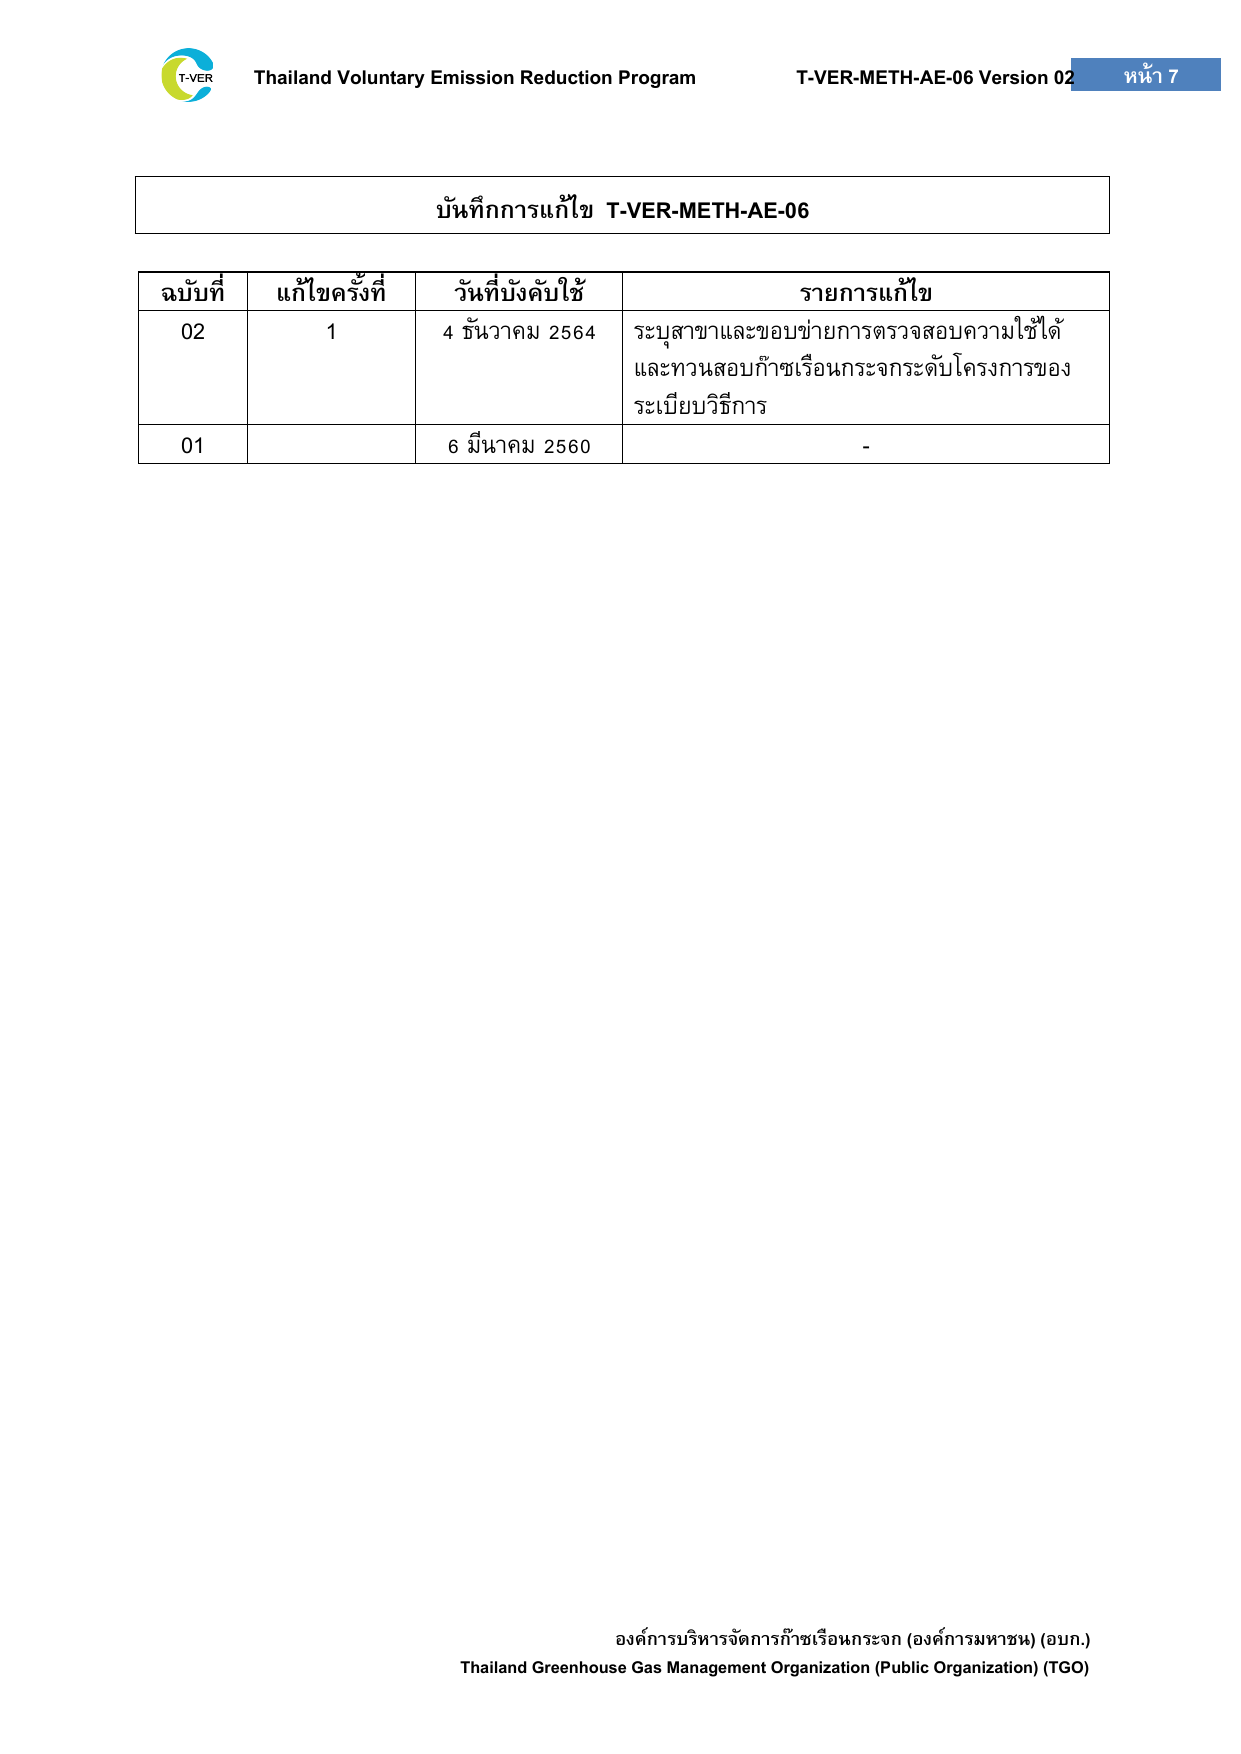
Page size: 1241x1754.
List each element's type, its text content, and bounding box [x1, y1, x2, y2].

picture [161, 48, 213, 102]
table_header วันที่บังคับใช้ [416, 273, 622, 310]
table_cell ระบุสาขาและขอบข่ายการตรวจสอบความใช้ได้และทวนสอบก๊าซเรือนกระจกระดับโครงการของระเบียบวิธีการ [623, 311, 1109, 424]
table_header รายการแก้ไข [623, 273, 1109, 310]
table_cell 01 [139, 425, 247, 463]
table_cell 4 ธันวาคม 2564 [416, 311, 622, 424]
table_cell [248, 425, 415, 463]
table_header บันทึกการแก้ไข T-VER-METH-AE-06 [136, 177, 1109, 233]
table_cell 02 [139, 311, 247, 424]
picture [197, 48, 213, 60]
table_cell 1 [248, 311, 415, 424]
table_cell - [623, 425, 1109, 463]
table_header ฉบับที่ [139, 273, 247, 310]
table_header แก้ไขครั้งที่ [248, 273, 415, 310]
table_cell 6 มีนาคม 2560 [416, 425, 622, 463]
